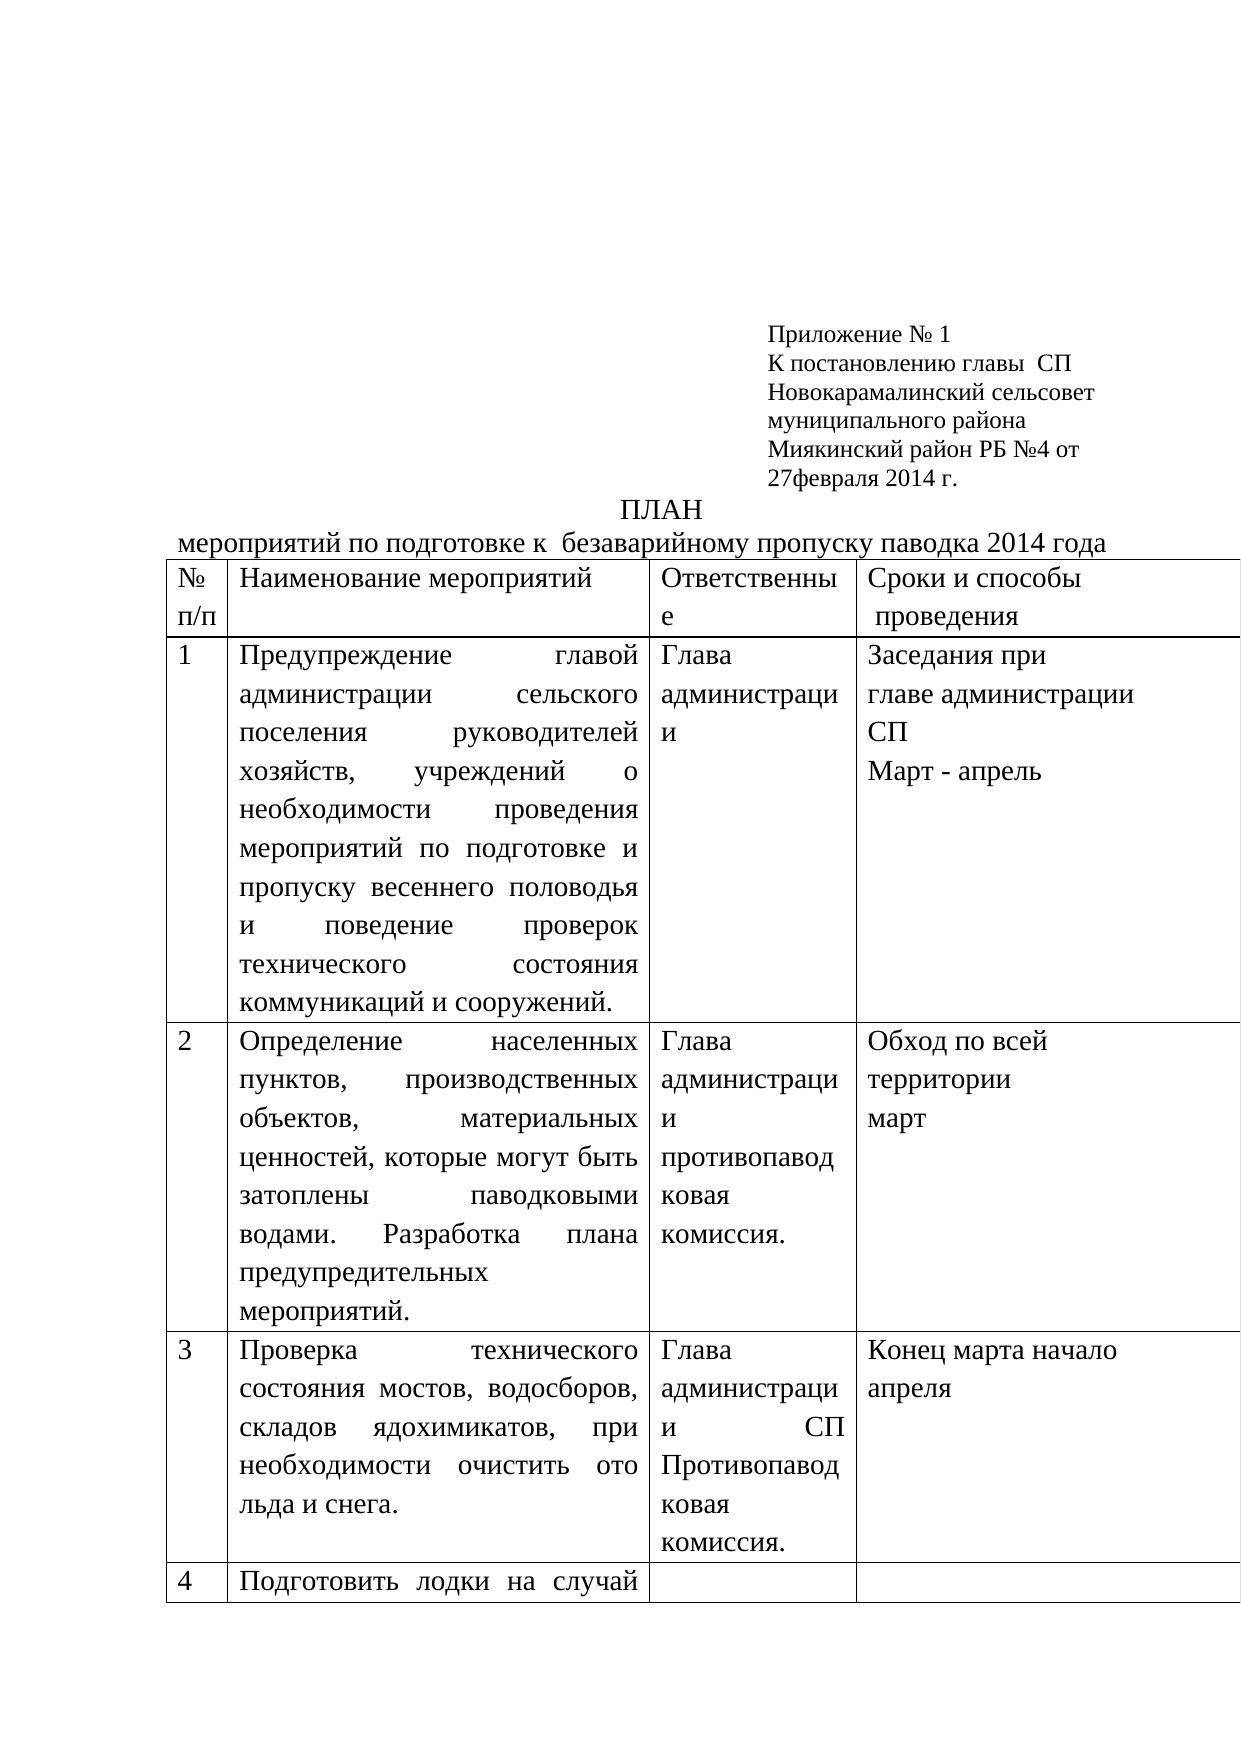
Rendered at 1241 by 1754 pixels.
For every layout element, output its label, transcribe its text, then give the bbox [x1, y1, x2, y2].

table_cell Конец марта начало апреля [857, 1332, 1240, 1562]
table_cell Заседания при главе администрации СП Март - апрель [857, 638, 1240, 1022]
table_cell Глава администрации СП Противопаводковая комиссия. [650, 1332, 856, 1562]
table_cell Предупреждение главой администрации сельского поселения руководителей хозяйств, учреждений о необходимости проведения мероприятий по подготовке и пропуску весеннего половодья и поведение проверок технического состояния коммуникаций и сооружений. [228, 638, 649, 1022]
table_header № п/п [167, 560, 227, 636]
table_header Наименование мероприятий [228, 560, 649, 636]
table_cell Проверка технического состояния мостов, водосборов, складов ядохимикатов, при необходимости очистить ото льда и снега. [228, 1332, 649, 1562]
table_cell 4 [167, 1563, 227, 1602]
text Приложение № 1 [767, 319, 1152, 348]
table_cell Определение населенных пунктов, производственных объектов, материальных ценностей, которые могут быть затоплены паводковыми водами. Разработка плана предупредительных мероприятий. [228, 1023, 649, 1331]
table_cell 1 [167, 638, 227, 1022]
text К постановлению главы СП Новокарамалинский сельсовет муниципального района Миякинский район РБ №4 от 27февраля 2014 г. [767, 348, 1152, 492]
table_header Ответственные [650, 560, 856, 636]
table_cell Глава администрации противопаводковая комиссия. [650, 1023, 856, 1331]
table_cell [650, 1563, 856, 1602]
text ПЛАН [177, 492, 1152, 525]
table_cell 3 [167, 1332, 227, 1562]
table_header Сроки и способы проведения [857, 560, 1240, 636]
table_cell Глава администрации [650, 638, 856, 1022]
table_cell [857, 1563, 1240, 1602]
table_cell 2 [167, 1023, 227, 1331]
text мероприятий по подготовке к безаварийному пропуску паводка 2014 года [177, 525, 1152, 559]
table_cell Обход по всей территории март [857, 1023, 1240, 1331]
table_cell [228, 1563, 649, 1602]
